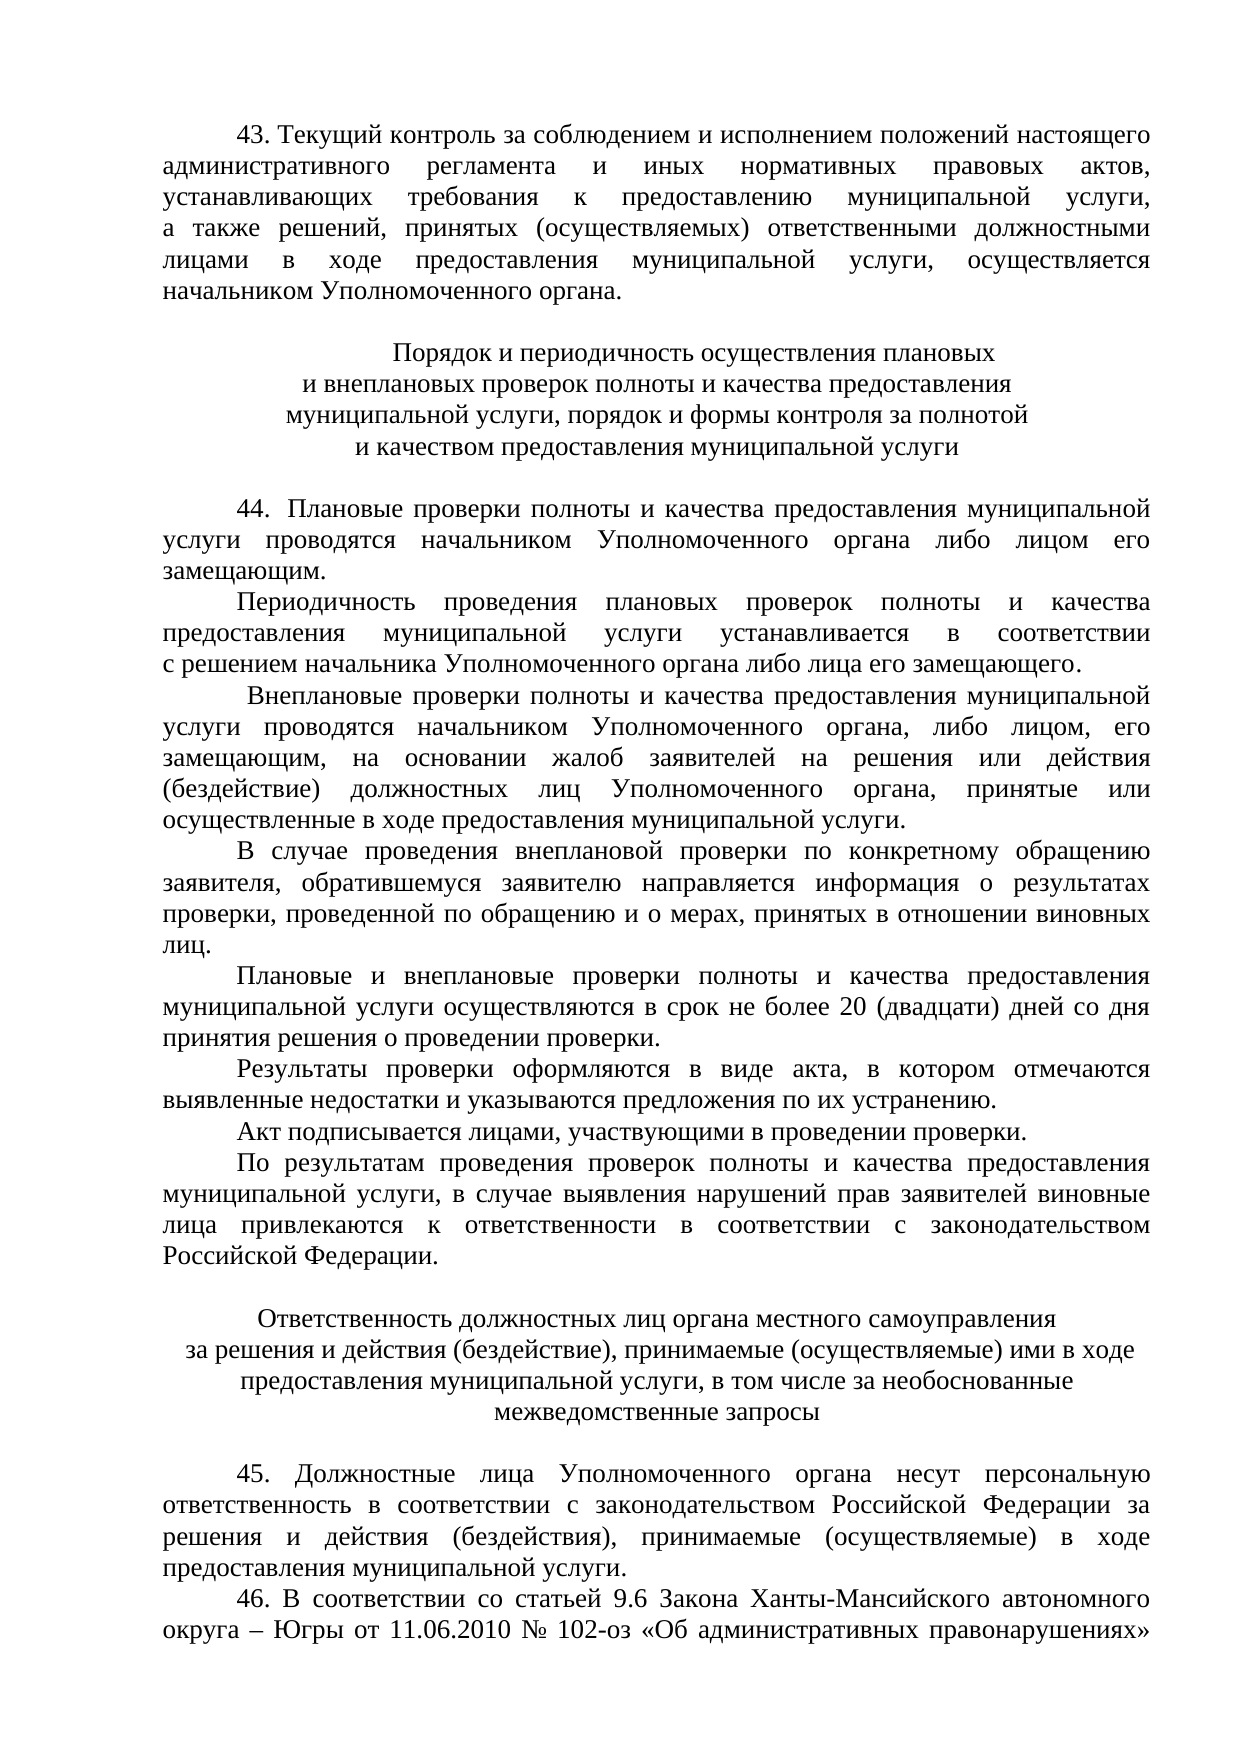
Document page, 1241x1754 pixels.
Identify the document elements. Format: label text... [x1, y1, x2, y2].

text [162, 1582, 1152, 1644]
text Внеплановые проверки полноты и качества предоставления муниципальной услуги проводятся начальником Уполномоченного органа, либо лицом, его замещающим, на основании жалоб заявителей на решения или действия (бездействие) должностных лиц Уполномоченного органа, принятые или осуществленные в ходе предоставления муниципальной услуги. [162, 679, 1152, 834]
text 45. Должностные лица Уполномоченного органа несут персональную ответственность в соответствии с законодательством Российской Федерации за решения и действия (бездействия), принимаемые (осуществляемые) в ходе предоставления муниципальной услуги. [162, 1457, 1152, 1582]
text Результаты проверки оформляются в виде акта, в котором отмечаются выявленные недостатки и указываются предложения по их устранению. [162, 1052, 1152, 1115]
text По результатам проведения проверок полноты и качества предоставления муниципальной услуги, в случае выявления нарушений прав заявителей виновные лица привлекаются к ответственности в соответствии с законодательством Российской Федерации. [162, 1146, 1152, 1271]
text 44. Плановые проверки полноты и качества предоставления муниципальной услуги проводятся начальником Уполномоченного органа либо лицом его замещающим. [162, 492, 1152, 585]
text Периодичность проведения плановых проверок полноты и качества предоставления муниципальной услуги устанавливается в соответствии с решением начальника Уполномоченного органа либо лица его замещающего. [162, 585, 1152, 679]
text 43. Текущий контроль за соблюдением и исполнением положений настоящего административного регламента и иных нормативных правовых актов, устанавливающих требования к предоставлению муниципальной услуги, а также решений, принятых (осуществляемых) ответственными должностными лицами в ходе предоставления муниципальной услуги, осуществляется начальником Уполномоченного органа. [162, 118, 1152, 305]
text Плановые и внеплановые проверки полноты и качества предоставления муниципальной услуги осуществляются в срок не более 20 (двадцати) дней со дня принятия решения о проведении проверки. [162, 959, 1152, 1052]
text Ответственность должностных лиц органа местного самоуправления [162, 1302, 1152, 1333]
text В случае проведения внеплановой проверки по конкретному обращению заявителя, обратившемуся заявителю направляется информация о результатах проверки, проведенной по обращению и о мерах, принятых в отношении виновных лиц. [162, 834, 1152, 959]
text Порядок и периодичность осуществления плановых и внеплановых проверок полноты и качества предоставления муниципальной услуги, порядок и формы контроля за полнотой и качеством предоставления муниципальной услуги [162, 336, 1152, 461]
text за решения и действия (бездействие), принимаемые (осуществляемые) ими в ходе предоставления муниципальной услуги, в том числе за необоснованные межведомственные запросы [162, 1333, 1152, 1426]
text Акт подписывается лицами, участвующими в проведении проверки. [162, 1115, 1152, 1146]
